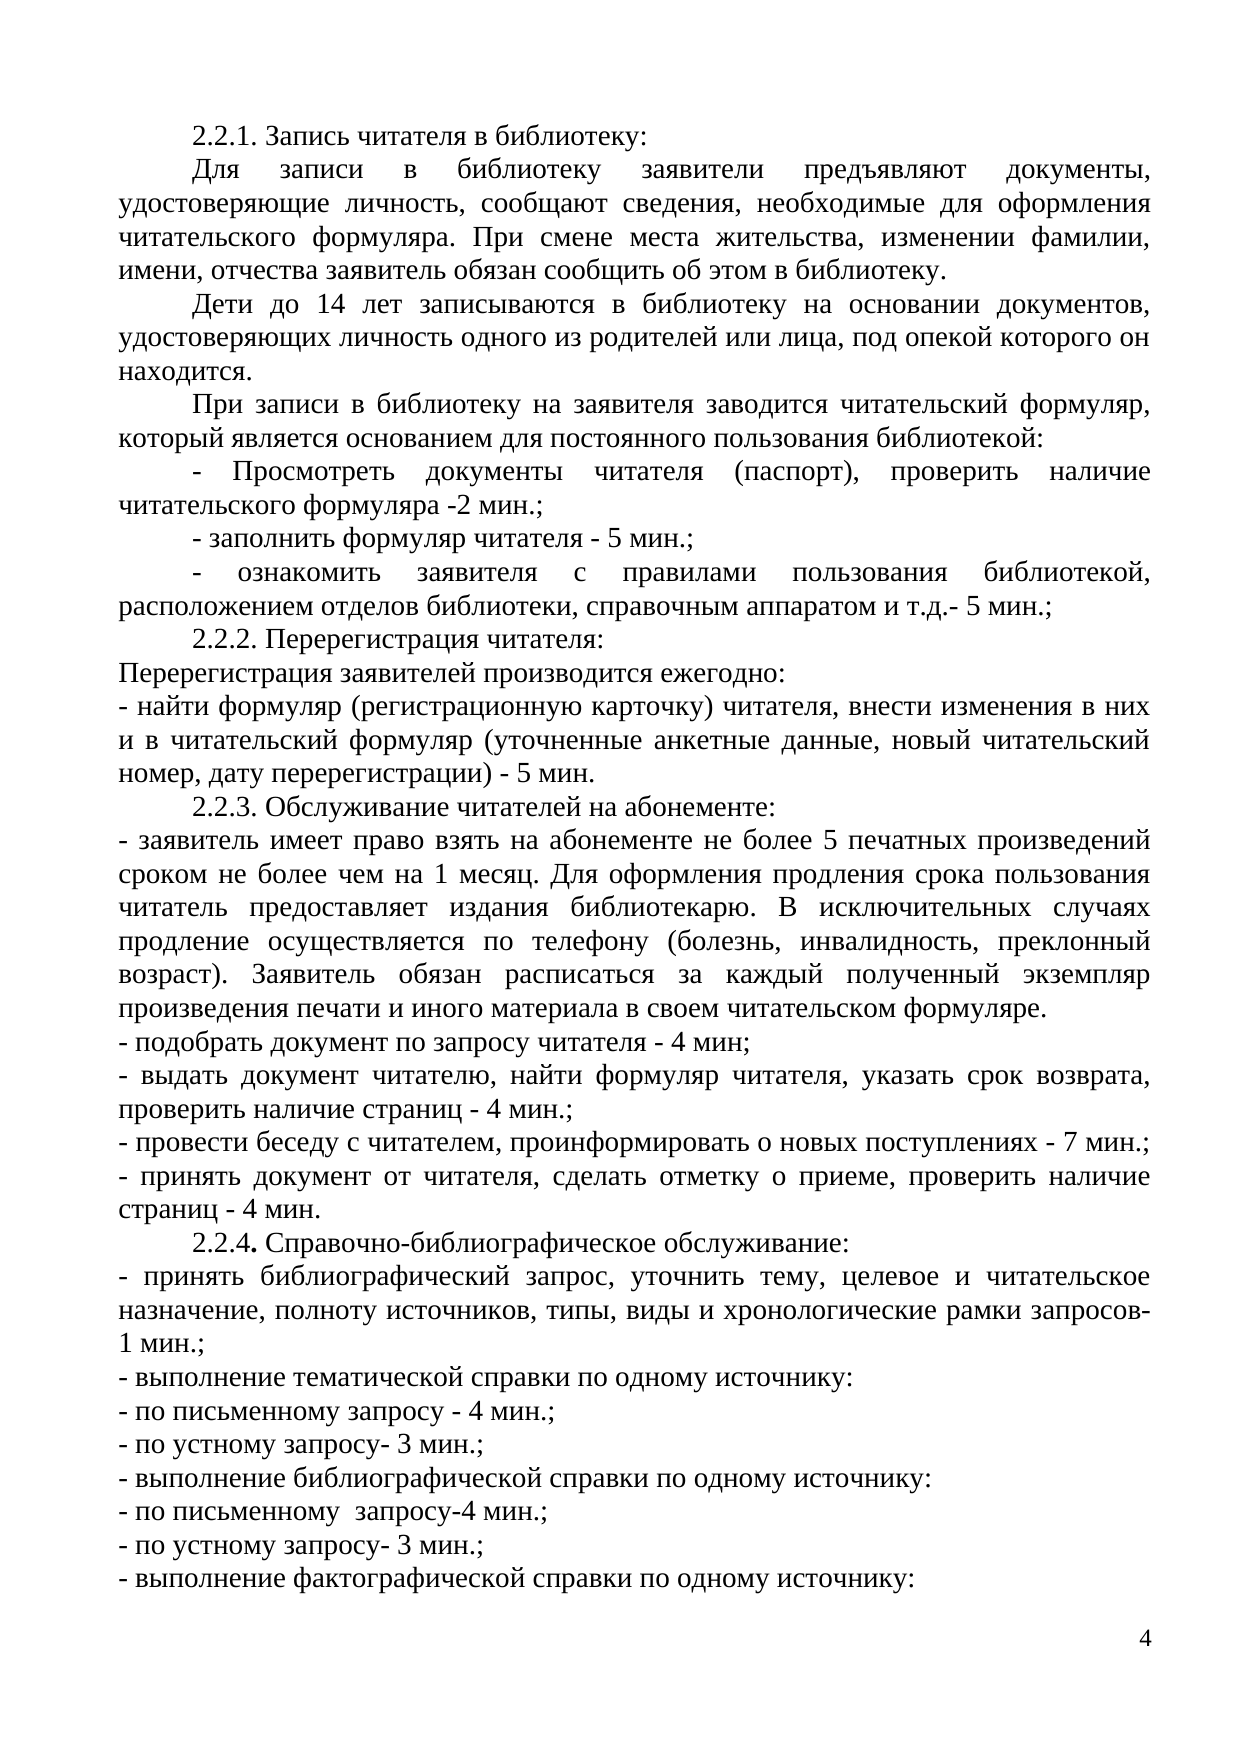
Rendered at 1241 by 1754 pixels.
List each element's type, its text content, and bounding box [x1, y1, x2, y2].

text Дети до 14 лет записываются в библиотеку на основании документов, удостоверяющих личность одного из родителей или лица, под опекой которого он находится. [118, 286, 1152, 386]
text - по устному запросу- 3 мин.; [118, 1527, 1152, 1560]
text - выдать документ читателю, найти формуляр читателя, указать срок возврата, проверить наличие страниц - 4 мин.; [118, 1057, 1152, 1124]
text Для записи в библиотеку заявители предъявляют документы, удостоверяющие личность, сообщают сведения, необходимые для оформления читательского формуляра. При смене места жительства, изменении фамилии, имени, отчества заявитель обязан сообщить об этом в библиотеку. [118, 152, 1152, 286]
text 2.2.4. Справочно-библиографическое обслуживание: [118, 1225, 1152, 1258]
text - Просмотреть документы читателя (паспорт), проверить наличие читательского формуляра -2 мин.; [118, 453, 1152, 521]
text - ознакомить заявителя с правилами пользования библиотекой, расположением отделов библиотеки, справочным аппаратом и т.д.- 5 мин.; [118, 554, 1152, 621]
text - найти формуляр (регистрационную карточку) читателя, внести изменения в них и в читательский формуляр (уточненные анкетные данные, новый читательский номер, дату перерегистрации) - 5 мин. [118, 688, 1152, 789]
text - заполнить формуляр читателя - 5 мин.; [118, 521, 1152, 554]
text - провести беседу с читателем, проинформировать о новых поступлениях - 7 мин.; - принять документ от читателя, сделать отметку о приеме, проверить наличие страниц - 4 мин. [118, 1124, 1152, 1225]
text - по устному запросу- 3 мин.; [118, 1426, 1152, 1460]
text - принять библиографический запрос, уточнить тему, целевое и читательское назначение, полноту источников, типы, виды и хронологические рамки запросов- 1 мин.; [118, 1258, 1152, 1359]
text 2.2.2. Перерегистрация читателя: [118, 621, 1152, 655]
text - выполнение тематической справки по одному источнику: [118, 1359, 1152, 1393]
text - выполнение библиографической справки по одному источнику: [118, 1460, 1152, 1493]
text При записи в библиотеку на заявителя заводится читательский формуляр, который является основанием для постоянного пользования библиотекой: [118, 386, 1152, 453]
text - заявитель имеет право взять на абонементе не более 5 печатных произведений сроком не более чем на 1 месяц. Для оформления продления срока пользования читатель предоставляет издания библиотекарю. В исключительных случаях продление осуществляется по телефону (болезнь, инвалидность, преклонный возраст). Заявитель обязан расписаться за каждый полученный экземпляр произведения печати и иного материала в своем читательском формуляре. [118, 822, 1152, 1024]
text 2.2.3. Обслуживание читателей на абонементе: [118, 789, 1152, 822]
text - по письменному запросу - 4 мин.; [118, 1393, 1152, 1426]
text - подобрать документ по запросу читателя - 4 мин; [118, 1024, 1152, 1057]
text - выполнение фактографической справки по одному источнику: [118, 1560, 1152, 1594]
text - по письменному запросу-4 мин.; [118, 1493, 1152, 1527]
text Перерегистрация заявителей производится ежегодно: [118, 655, 1152, 688]
text 2.2.1. Запись читателя в библиотеку: [118, 118, 1152, 152]
